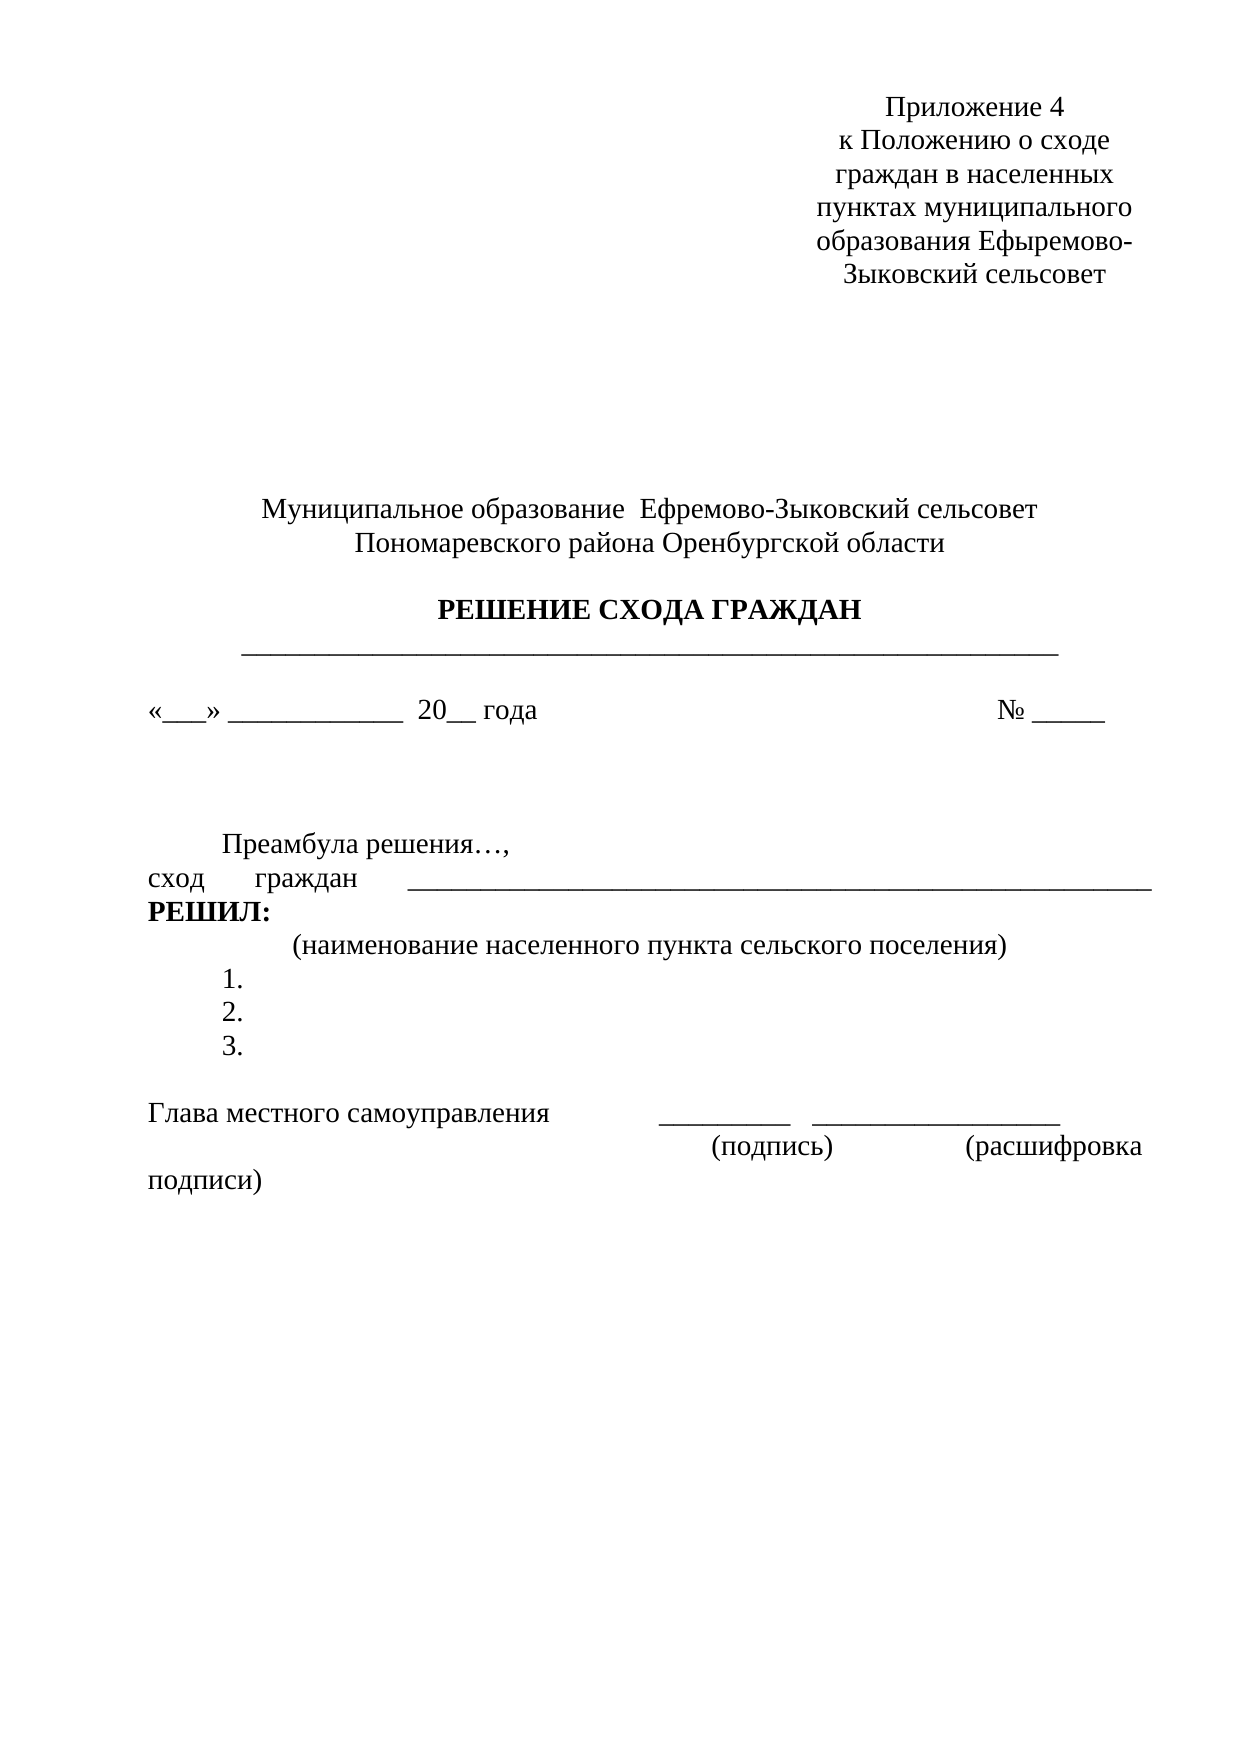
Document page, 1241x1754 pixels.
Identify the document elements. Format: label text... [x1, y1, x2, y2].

text ________________________________________________________ [148, 625, 1152, 659]
text (подпись) (расшифровка подписи) [148, 1128, 1152, 1196]
text (наименование населенного пункта сельского поселения) [148, 927, 1152, 961]
text «___» ____________ 20__ года № _____ [148, 692, 1152, 726]
text Пономаревского района Оренбургской области [148, 525, 1152, 558]
text Приложение 4 [797, 89, 1152, 122]
text 1. [148, 961, 1152, 994]
text 3. [148, 1028, 1152, 1061]
text Преамбула решения…, [148, 827, 1152, 860]
text сход граждан ___________________________________________________ РЕШИЛ: [148, 860, 1152, 927]
text Глава местного самоуправления _________ _________________ [148, 1095, 1152, 1128]
text к Положению о сходе граждан в населенных пунктах муниципального образования Ефыремово-Зыковский сельсовет [797, 122, 1152, 290]
text Муниципальное образование Ефремово-Зыковский сельсовет [148, 491, 1152, 525]
text 2. [148, 994, 1152, 1028]
text РЕШЕНИЕ СХОДА ГРАЖДАН [148, 592, 1152, 625]
